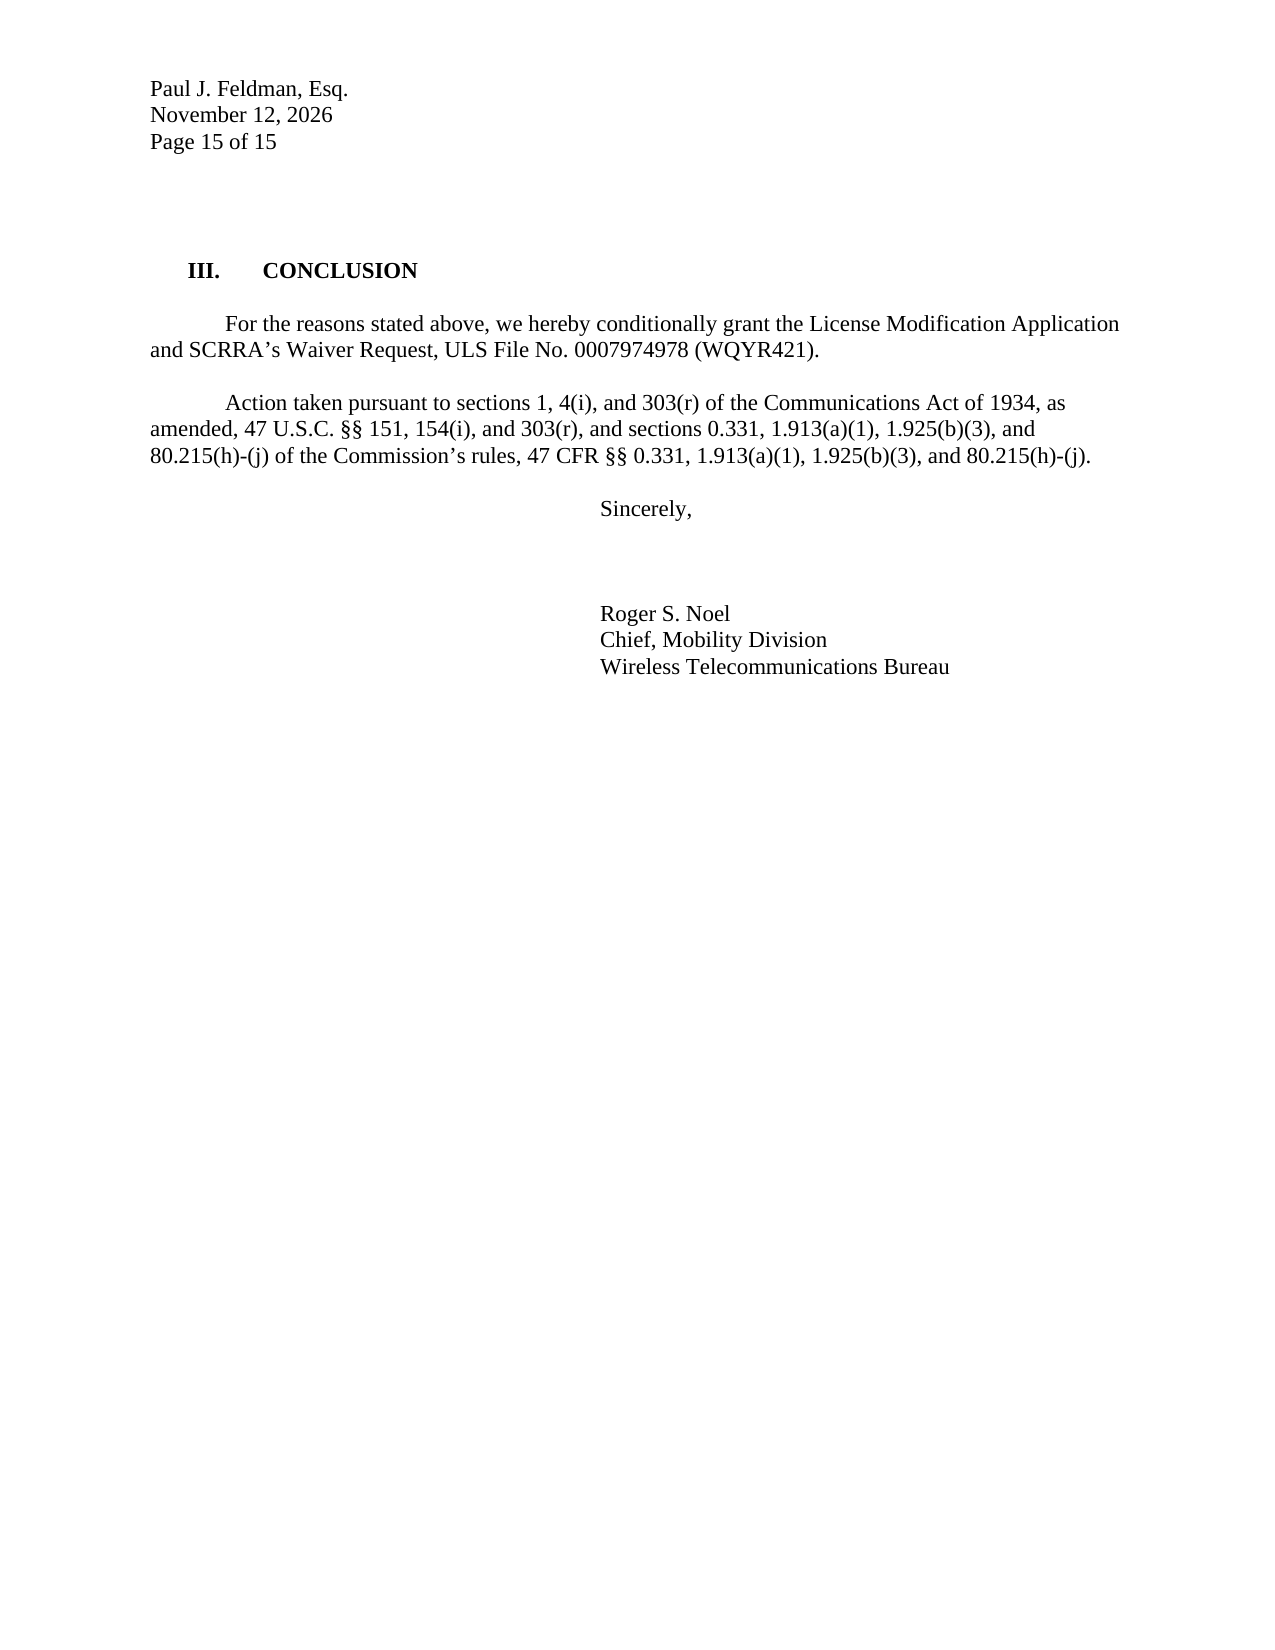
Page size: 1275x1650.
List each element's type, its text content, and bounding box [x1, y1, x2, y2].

text Chief, Mobility Division [525, 626, 1125, 653]
text For the reasons stated above, we hereby conditionally grant the License Modification Application and SCRRA’s Waiver Request, ULS File No. 0007974978 (WQYR421). [150, 310, 1125, 363]
text Roger S. Noel [600, 600, 1125, 626]
list CONCLUSION [187, 257, 1125, 284]
text Wireless Telecommunications Bureau [525, 653, 1125, 679]
text Sincerely, [525, 494, 1125, 521]
text Action taken pursuant to sections 1, 4(i), and 303(r) of the Communications Act of 1934, as amended, 47 U.S.C. §§ 151, 154(i), and 303(r), and sections 0.331, 1.913(a)(1), 1.925(b)(3), and 80.215(h)-(j) of the Commission’s rules, 47 CFR §§ 0.331, 1.913(a)(1), 1.925(b)(3), and 80.215(h)-(j). [150, 389, 1125, 468]
